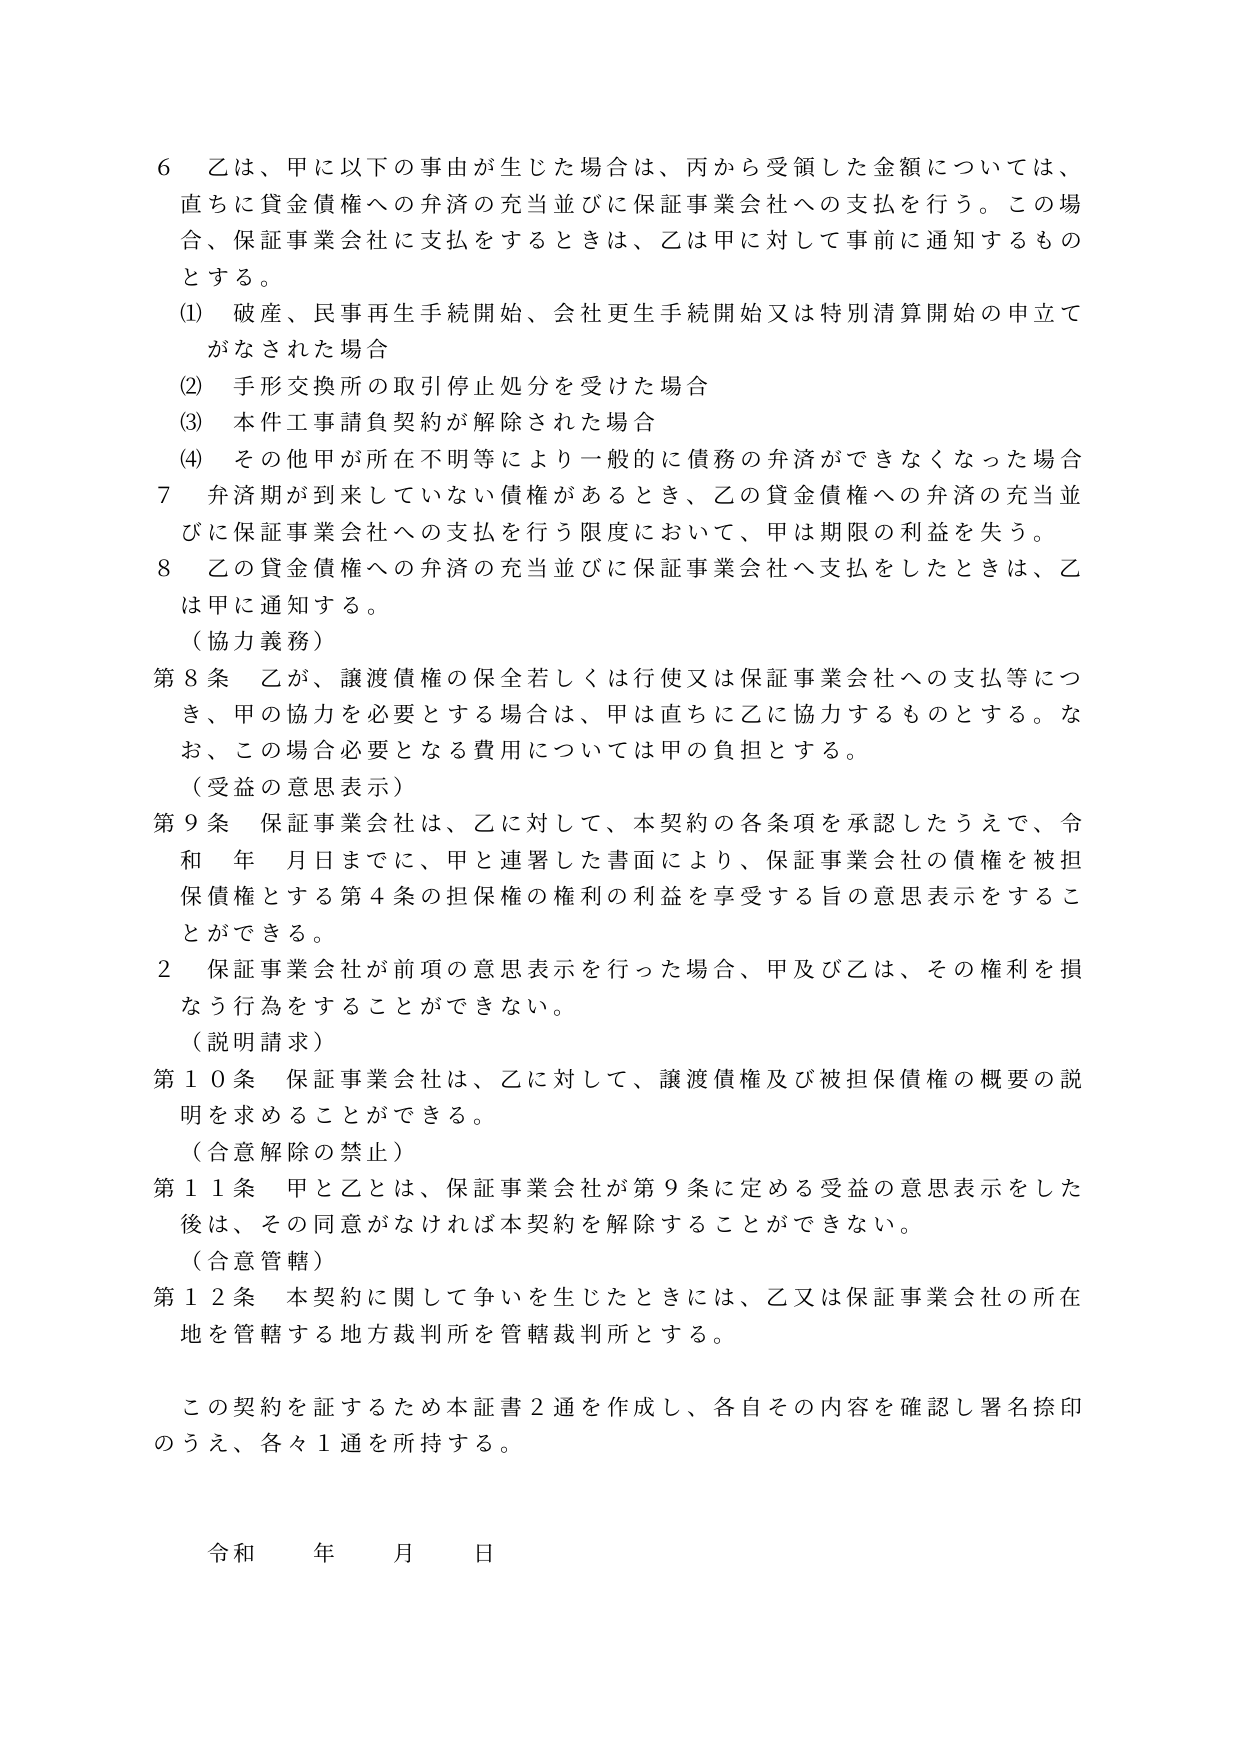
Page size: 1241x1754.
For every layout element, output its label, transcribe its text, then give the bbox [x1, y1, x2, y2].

text ⑴ 破産、民事再生手続開始、会社更生手続開始又は特別清算開始の申立てがなされた場合 [153, 294, 1087, 367]
text （協力義務） [153, 622, 1087, 658]
text ８ 乙の貸金債権への弁済の充当並びに保証事業会社へ支払をしたときは、乙は甲に通知する。 [153, 549, 1087, 622]
text （説明請求） [153, 1023, 1087, 1059]
text ７ 弁済期が到来していない債権があるとき、乙の貸金債権への弁済の充当並びに保証事業会社への支払を行う限度において、甲は期限の利益を失う。 [153, 476, 1087, 549]
text （受益の意思表示） [153, 768, 1087, 804]
text 第８条 乙が、譲渡債権の保全若しくは行使又は保証事業会社への支払等につき、甲の協力を必要とする場合は、甲は直ちに乙に協力するものとする。なお、この場合必要となる費用については甲の負担とする。 [153, 658, 1087, 768]
text 令和 年 月 日 [153, 1533, 1087, 1570]
text ⑶ 本件工事請負契約が解除された場合 [153, 403, 1087, 439]
text ６ 乙は、甲に以下の事由が生じた場合は、丙から受領した金額については、直ちに貸金債権への弁済の充当並びに保証事業会社への支払を行う。この場合、保証事業会社に支払をするときは、乙は甲に対して事前に通知するものとする。 [153, 148, 1087, 294]
text 第１１条 甲と乙とは、保証事業会社が第９条に定める受益の意思表示をした後は、その同意がなければ本契約を解除することができない。 [153, 1169, 1087, 1242]
text この契約を証するため本証書２通を作成し、各自その内容を確認し署名捺印のうえ、各々１通を所持する。 [153, 1387, 1087, 1460]
text 第１０条 保証事業会社は、乙に対して、譲渡債権及び被担保債権の概要の説明を求めることができる。 [153, 1059, 1087, 1132]
text 第１２条 本契約に関して争いを生じたときには、乙又は保証事業会社の所在地を管轄する地方裁判所を管轄裁判所とする。 [153, 1278, 1087, 1351]
text ⑵ 手形交換所の取引停止処分を受けた場合 [153, 367, 1087, 403]
text （合意管轄） [153, 1242, 1087, 1278]
text ⑷ その他甲が所在不明等により一般的に債務の弁済ができなくなった場合 [153, 439, 1087, 476]
text ２ 保証事業会社が前項の意思表示を行った場合、甲及び乙は、その権利を損なう行為をすることができない。 [153, 950, 1087, 1023]
text （合意解除の禁止） [153, 1132, 1087, 1169]
text 第９条 保証事業会社は、乙に対して、本契約の各条項を承認したうえで、令和 年 月日までに、甲と連署した書面により、保証事業会社の債権を被担保債権とする第４条の担保権の権利の利益を享受する旨の意思表示をすることができる。 [153, 804, 1087, 950]
